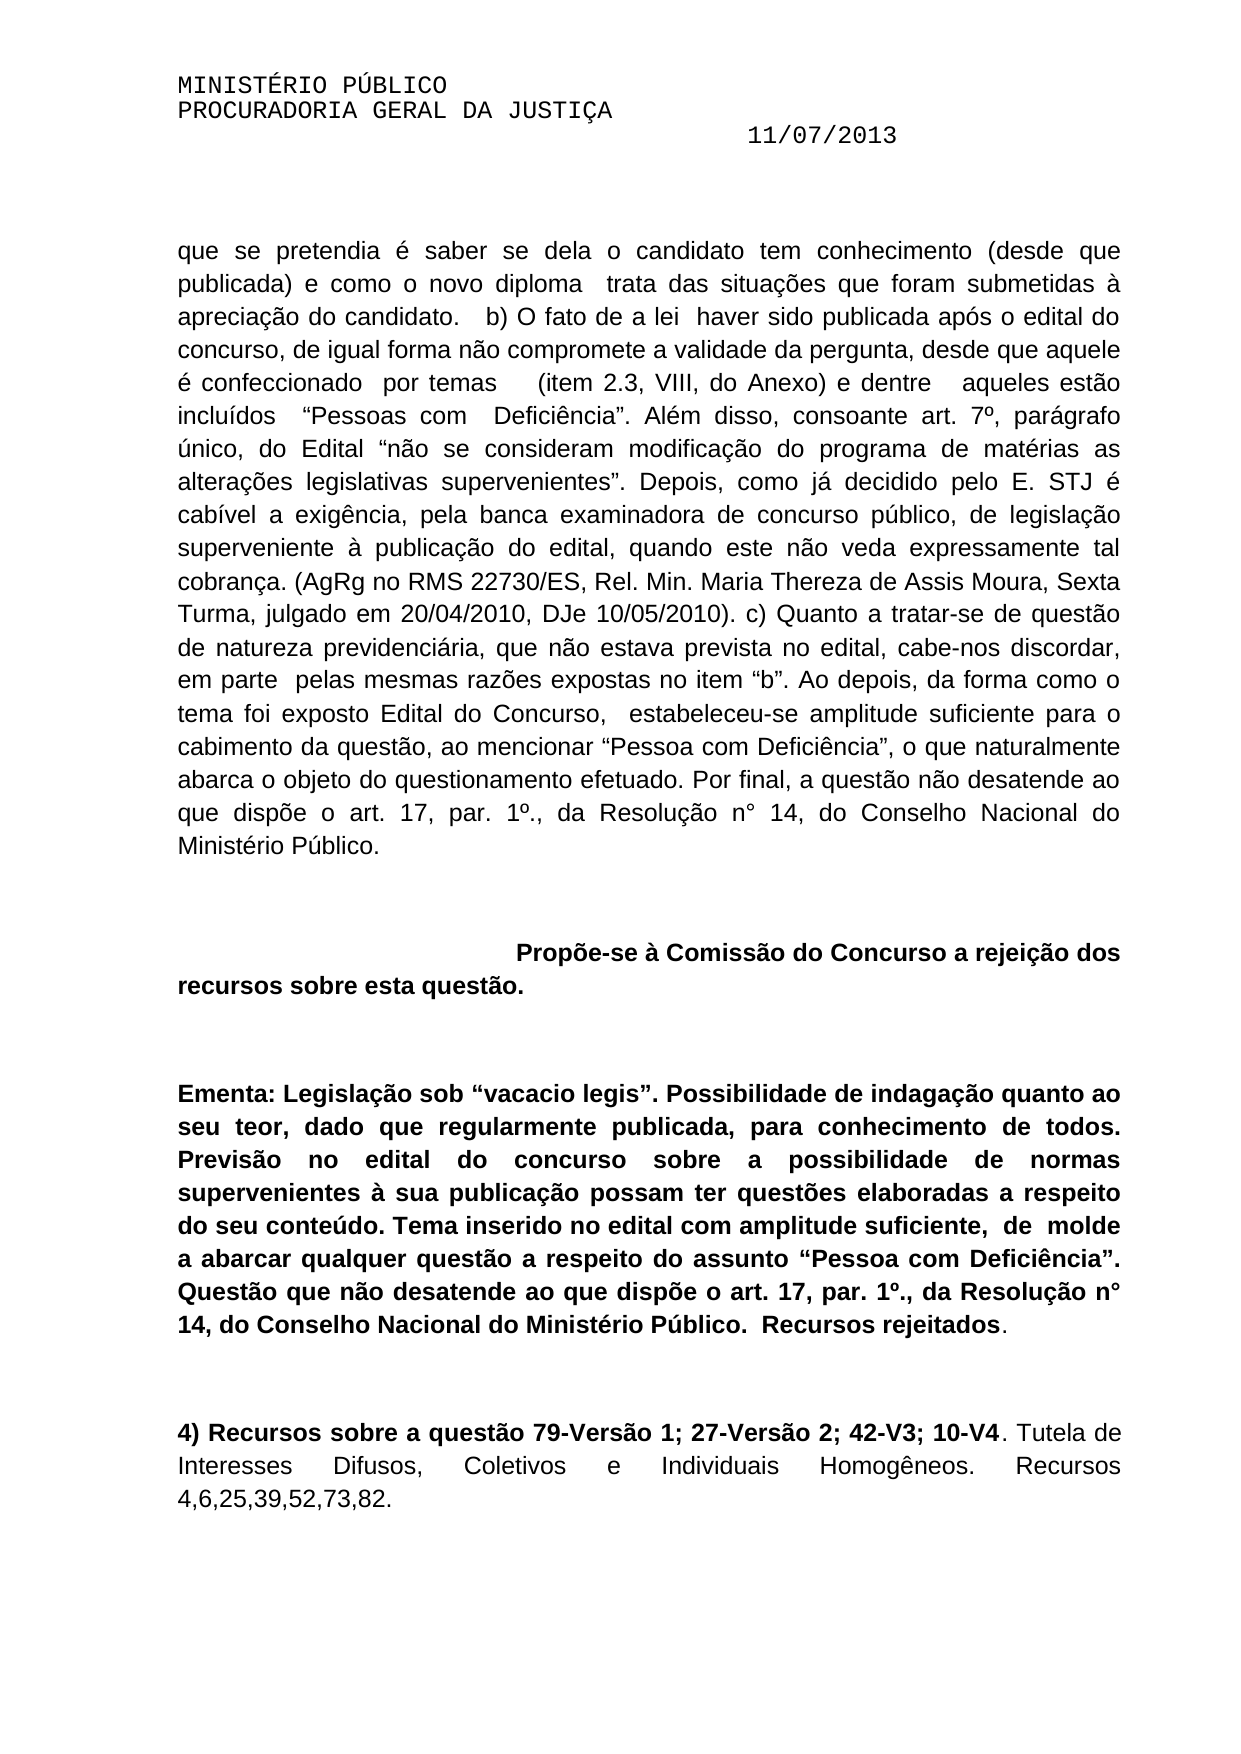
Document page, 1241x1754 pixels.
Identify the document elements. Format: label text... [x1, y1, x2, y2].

text Ementa: Legislação sob “vacacio legis”. Possibilidade de indagação quanto ao seu teor, dado que regularmente publicada, para conhecimento de todos. Previsão no edital do concurso sobre a possibilidade de normas supervenientes à sua publicação possam ter questões elaboradas a respeito do seu conteúdo. Tema inserido no edital com amplitude suficiente, de molde a abarcar qualquer questão a respeito do assunto “Pessoa com Deficiência”. Questão que não desatende ao que dispõe o art. 17, par. 1º., da Resolução n° 14, do Conselho Nacional do Ministério Público. Recursos rejeitados. [177, 1079, 1122, 1339]
text Propõe-se à Comissão do Concurso a rejeição dos recursos sobre esta questão. [177, 938, 1122, 1000]
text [177, 236, 1122, 859]
text 4) Recursos sobre a questão 79-Versão 1; 27-Versão 2; 42-V3; 10-V4. Tutela de Interesses Difusos, Coletivos e Individuais Homogêneos. Recursos 4,6,25,39,52,73,82. [177, 1418, 1122, 1513]
